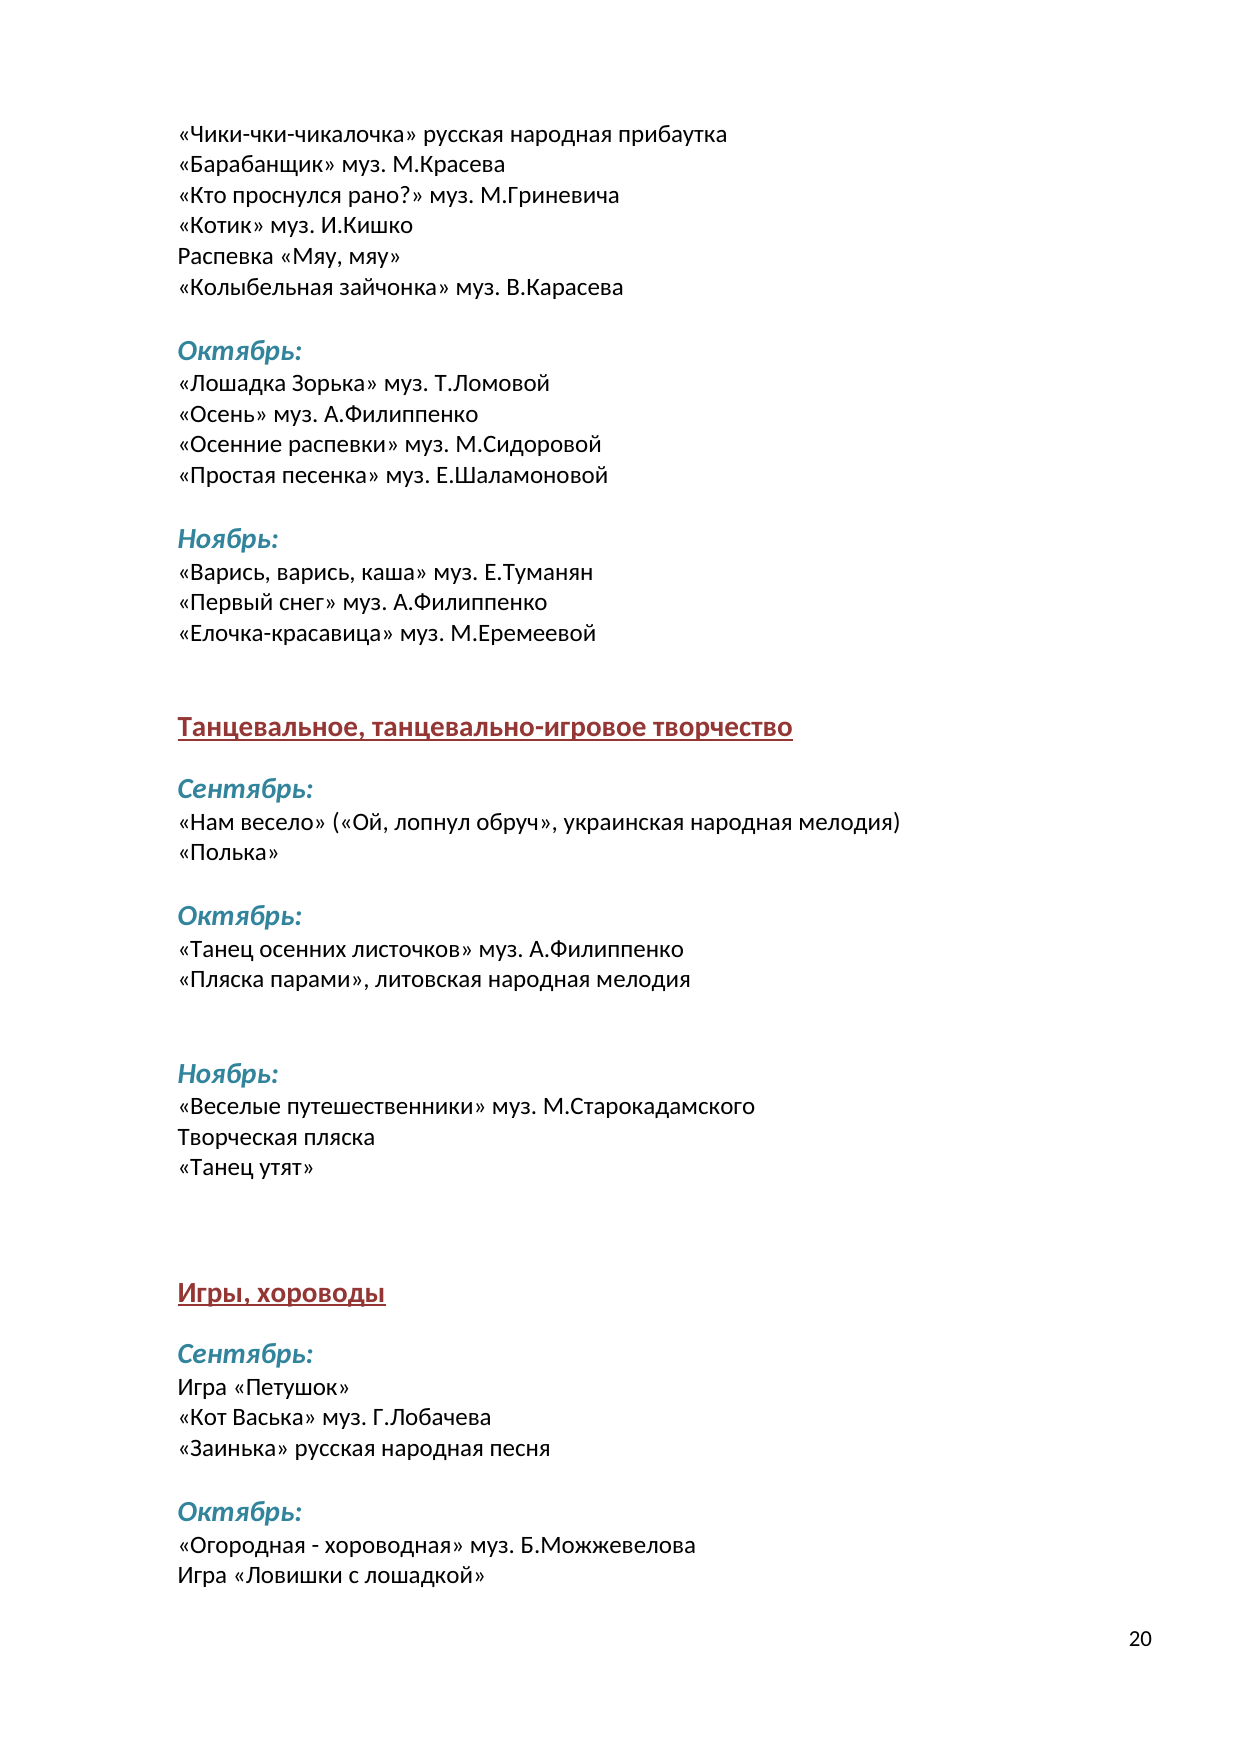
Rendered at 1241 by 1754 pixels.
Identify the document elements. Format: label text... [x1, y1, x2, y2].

text «Варись, варись, каша» муз. Е.Туманян [177, 556, 1152, 586]
text Октябрь: [177, 1493, 1152, 1529]
text Сентябрь: [177, 1335, 1152, 1371]
text «Огородная - хороводная» муз. Б.Можжевелова [177, 1529, 1152, 1559]
text «Нам весело» («Ой, лопнул обруч», украинская народная мелодия) [177, 806, 1152, 836]
text «Лошадка Зорька» муз. Т.Ломовой [177, 367, 1152, 398]
text Игра «Петушок» [177, 1371, 1152, 1402]
text «Осень» муз. А.Филиппенко [177, 398, 1152, 428]
text Ноябрь: [177, 520, 1152, 556]
text «Веселые путешественники» муз. М.Старокадамского [177, 1091, 1152, 1121]
text Октябрь: [177, 332, 1152, 367]
text «Танец осенних листочков» муз. А.Филиппенко [177, 933, 1152, 963]
text «Елочка-красавица» муз. М.Еремеевой [177, 617, 1152, 647]
text «Первый снег» муз. А.Филиппенко [177, 586, 1152, 617]
text Игры, хороводы [177, 1274, 1152, 1309]
text «Колыбельная зайчонка» муз. В.Карасева [177, 271, 1152, 301]
text «Котик» муз. И.Кишко [177, 210, 1152, 240]
text «Кто проснулся рано?» муз. М.Гриневича [177, 179, 1152, 210]
text Танцевальное, танцевально-игровое творчество [177, 708, 1152, 744]
text «Простая песенка» муз. Е.Шаламоновой [177, 459, 1152, 489]
text «Пляска парами», литовская народная мелодия [177, 963, 1152, 994]
text Ноябрь: [177, 1055, 1152, 1091]
text Октябрь: [177, 897, 1152, 933]
text Игра «Ловишки с лошадкой» [177, 1559, 1152, 1590]
text Творческая пляска [177, 1121, 1152, 1152]
text «Танец утят» [177, 1152, 1152, 1182]
text «Осенние распевки» муз. М.Сидоровой [177, 428, 1152, 459]
text «Заинька» русская народная песня [177, 1432, 1152, 1463]
text Сентябрь: [177, 770, 1152, 806]
text «Барабанщик» муз. М.Красева [177, 149, 1152, 179]
text «Кот Васька» муз. Г.Лобачева [177, 1402, 1152, 1432]
text Распевка «Мяу, мяу» [177, 240, 1152, 271]
text «Полька» [177, 836, 1152, 867]
text «Чики-чки-чикалочка» русская народная прибаутка [177, 118, 1152, 149]
